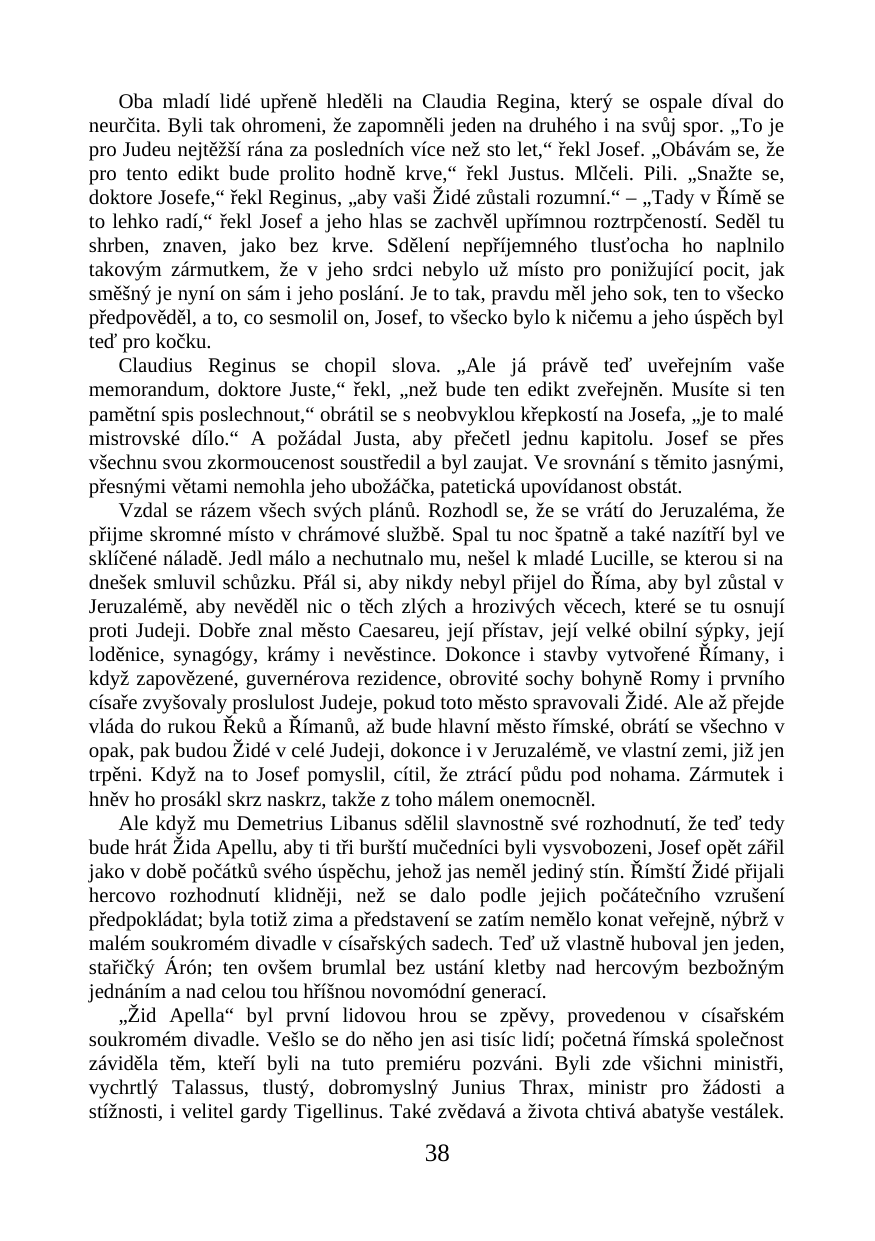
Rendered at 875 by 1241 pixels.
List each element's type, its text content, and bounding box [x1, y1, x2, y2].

text Claudius Reginus se chopil slova. „Ale já právě teď uveřejním vaše memorandum, doktore Juste,“ řekl, „než bude ten edikt zveřejněn. Musíte si ten pamětní spis poslechnout,“ obrátil se s neobvyklou křepkostí na Josefa, „je to malé mistrovské dílo.“ A požádal Justa, aby přečetl jednu kapitolu. Josef se přes všechnu svou zkormoucenost soustředil a byl zaujat. Ve srovnání s těmito jasnými, přesnými větami nemohla jeho ubožáčka, patetická upovídanost obstát. [89, 353, 785, 498]
text Oba mladí lidé upřeně hleděli na Claudia Regina, který se ospale díval do neurčita. Byli tak ohromeni, že zapomněli jeden na druhého i na svůj spor. „To je pro Judeu nejtěžší rána za posledních více než sto let,“ řekl Josef. „Obávám se, že pro tento edikt bude prolito hodně krve,“ řekl Justus. Mlčeli. Pili. „Snažte se, doktore Josefe,“ řekl Reginus, „aby vaši Židé zůstali rozumní.“ – „Tady v Římě se to lehko radí,“ řekl Josef a jeho hlas se zachvěl upřímnou roztrpčeností. Seděl tu shrben, znaven, jako bez krve. Sdělení nepříjemného tlusťocha ho naplnilo takovým zármutkem, že v jeho srdci nebylo už místo pro ponižující pocit, jak směšný je nyní on sám i jeho poslání. Je to tak, pravdu měl jeho sok, ten to všecko předpověděl, a to, co sesmolil on, Josef, to všecko bylo k ničemu a jeho úspěch byl teď pro kočku. [89, 89, 785, 353]
text Ale když mu Demetrius Libanus sdělil slavnostně své rozhodnutí, že teď tedy bude hrát Žida Apellu, aby ti tři burští mučedníci byli vysvobozeni, Josef opět zářil jako v době počátků svého úspěchu, jehož jas neměl jediný stín. Římští Židé přijali hercovo rozhodnutí klidněji, než se dalo podle jejich počátečního vzrušení předpokládat; byla totiž zima a představení se zatím nemělo konat veřejně, nýbrž v malém soukromém divadle v císařských sadech. Teď už vlastně huboval jen jeden, stařičký Árón; ten ovšem brumlal bez ustání kletby nad hercovým bezbožným jednáním a nad celou tou hříšnou novomódní generací. [89, 811, 785, 1003]
text Vzdal se rázem všech svých plánů. Rozhodl se, že se vrátí do Jeruzaléma, že přijme skromné místo v chrámové službě. Spal tu noc špatně a také nazítří byl ve sklíčené náladě. Jedl málo a nechutnalo mu, nešel k mladé Lucille, se kterou si na dnešek smluvil schůzku. Přál si, aby nikdy nebyl přijel do Říma, aby byl zůstal v Jeruzalémě, aby nevěděl nic o těch zlých a hrozivých věcech, které se tu osnují proti Judeji. Dobře znal město Caesareu, její přístav, její velké obilní sýpky, její loděnice, synagógy, krámy i nevěstince. Dokonce i stavby vytvořené Římany, i když zapovězené, guvernérova rezidence, obrovité sochy bohyně Romy i prvního císaře zvyšovaly proslulost Judeje, pokud toto město spravovali Židé. Ale až přejde vláda do rukou Řeků a Římanů, až bude hlavní město římské, obrátí se všechno v opak, pak budou Židé v celé Judeji, dokonce i v Jeruzalémě, ve vlastní zemi, již jen trpěni. Když na to Josef pomyslil, cítil, že ztrácí půdu pod nohama. Zármutek i hněv ho prosákl skrz naskrz, takže z toho málem onemocněl. [89, 498, 785, 811]
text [89, 1003, 785, 1123]
